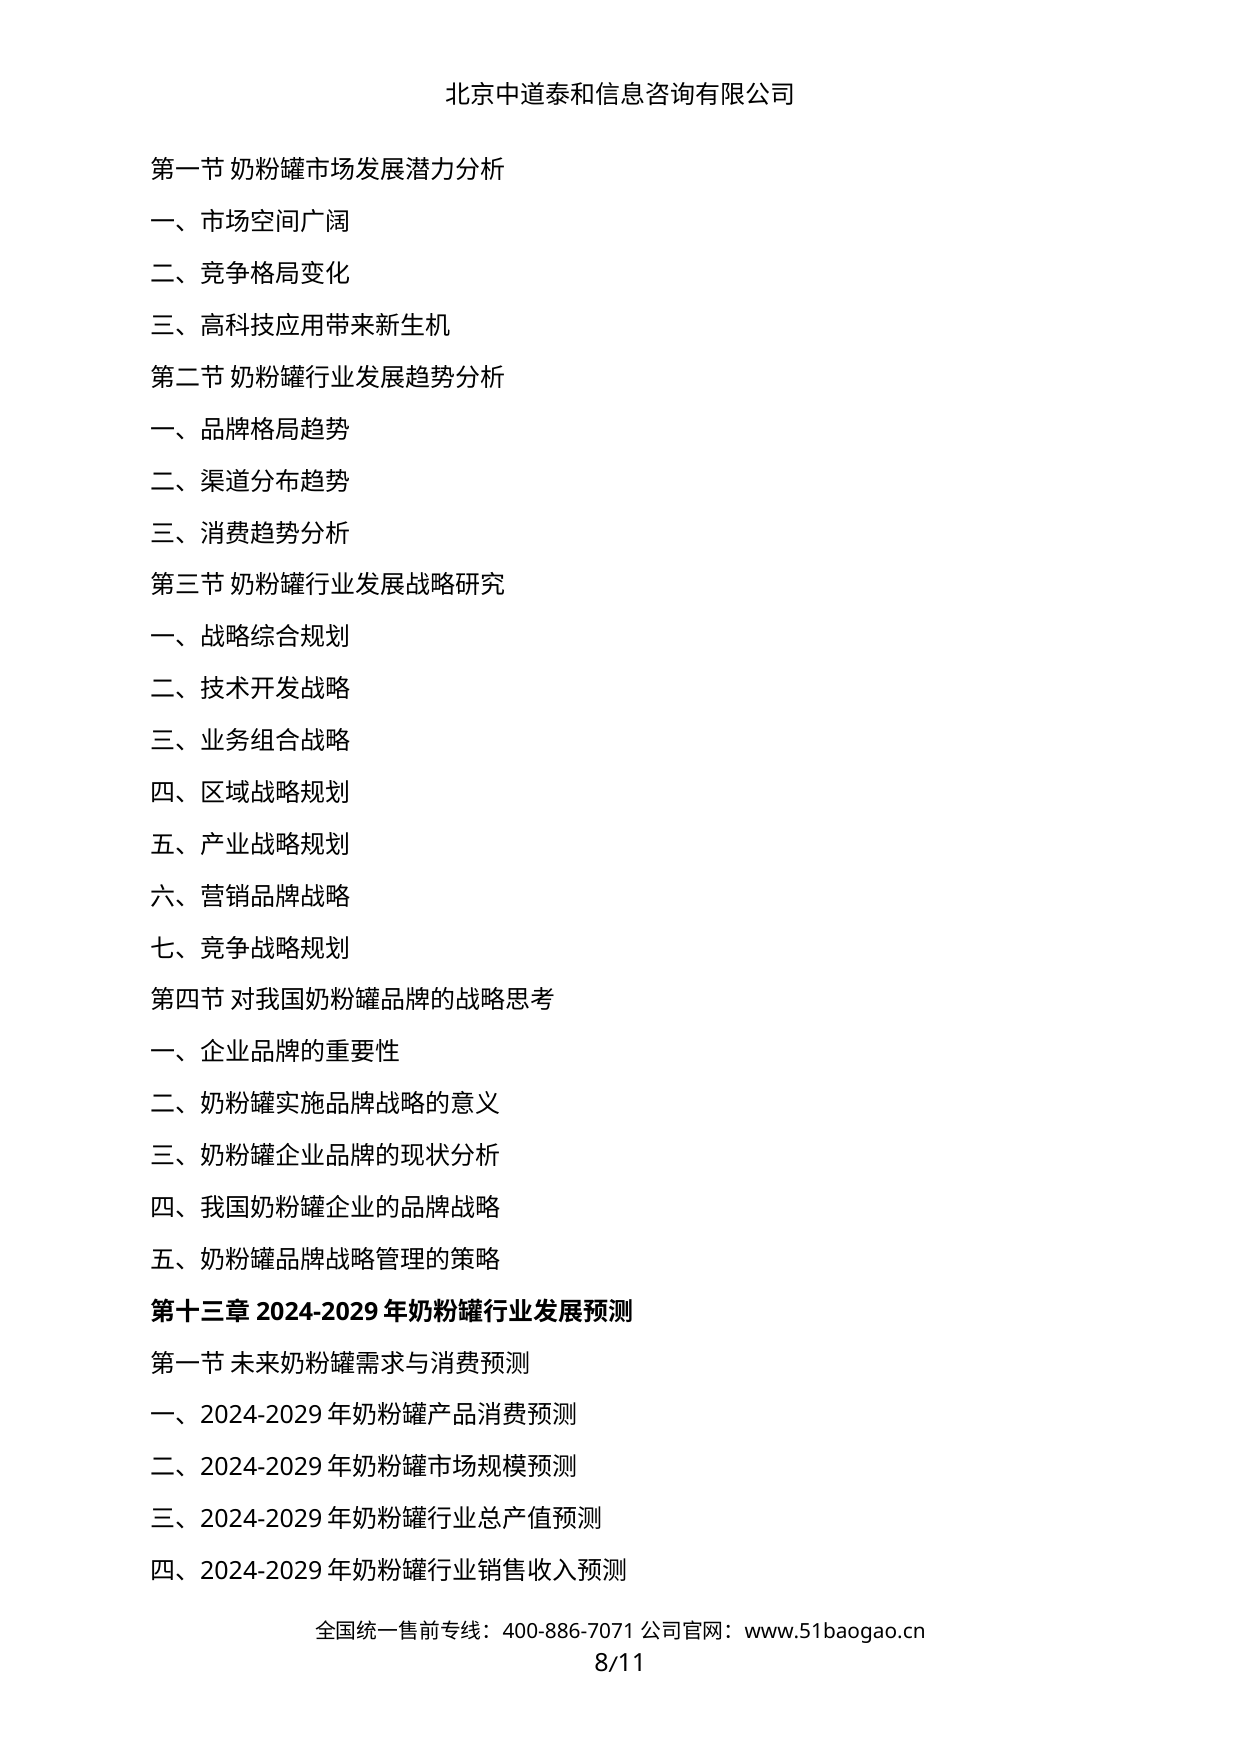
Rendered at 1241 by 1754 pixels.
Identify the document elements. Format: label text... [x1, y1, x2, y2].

text 一、企业品牌的重要性 [150, 1032, 1090, 1068]
text 一、战略综合规划 [150, 617, 1090, 653]
text 第一节 未来奶粉罐需求与消费预测 [150, 1343, 1090, 1379]
text 四、区域战略规划 [150, 772, 1090, 809]
text 四、2024-2029年奶粉罐行业销售收入预测 [150, 1551, 1090, 1587]
text 六、营销品牌战略 [150, 876, 1090, 912]
text 第一节 奶粉罐市场发展潜力分析 [150, 150, 1090, 186]
text 七、竞争战略规划 [150, 928, 1090, 964]
text 一、2024-2029年奶粉罐产品消费预测 [150, 1395, 1090, 1431]
text 第十三章 2024-2029年奶粉罐行业发展预测 [150, 1291, 1090, 1327]
text 第二节 奶粉罐行业发展趋势分析 [150, 357, 1090, 394]
text 第四节 对我国奶粉罐品牌的战略思考 [150, 980, 1090, 1016]
text 五、产业战略规划 [150, 824, 1090, 861]
text 三、奶粉罐企业品牌的现状分析 [150, 1136, 1090, 1172]
text 二、2024-2029年奶粉罐市场规模预测 [150, 1447, 1090, 1483]
text 二、竞争格局变化 [150, 254, 1090, 290]
text 三、业务组合战略 [150, 721, 1090, 757]
text 二、技术开发战略 [150, 669, 1090, 705]
text 五、奶粉罐品牌战略管理的策略 [150, 1239, 1090, 1276]
text 三、消费趋势分析 [150, 513, 1090, 549]
text 四、我国奶粉罐企业的品牌战略 [150, 1187, 1090, 1224]
text 第三节 奶粉罐行业发展战略研究 [150, 565, 1090, 601]
text 三、高科技应用带来新生机 [150, 306, 1090, 342]
text 二、奶粉罐实施品牌战略的意义 [150, 1084, 1090, 1120]
text 一、品牌格局趋势 [150, 409, 1090, 446]
text 二、渠道分布趋势 [150, 461, 1090, 497]
text 一、市场空间广阔 [150, 202, 1090, 238]
text 三、2024-2029年奶粉罐行业总产值预测 [150, 1499, 1090, 1535]
